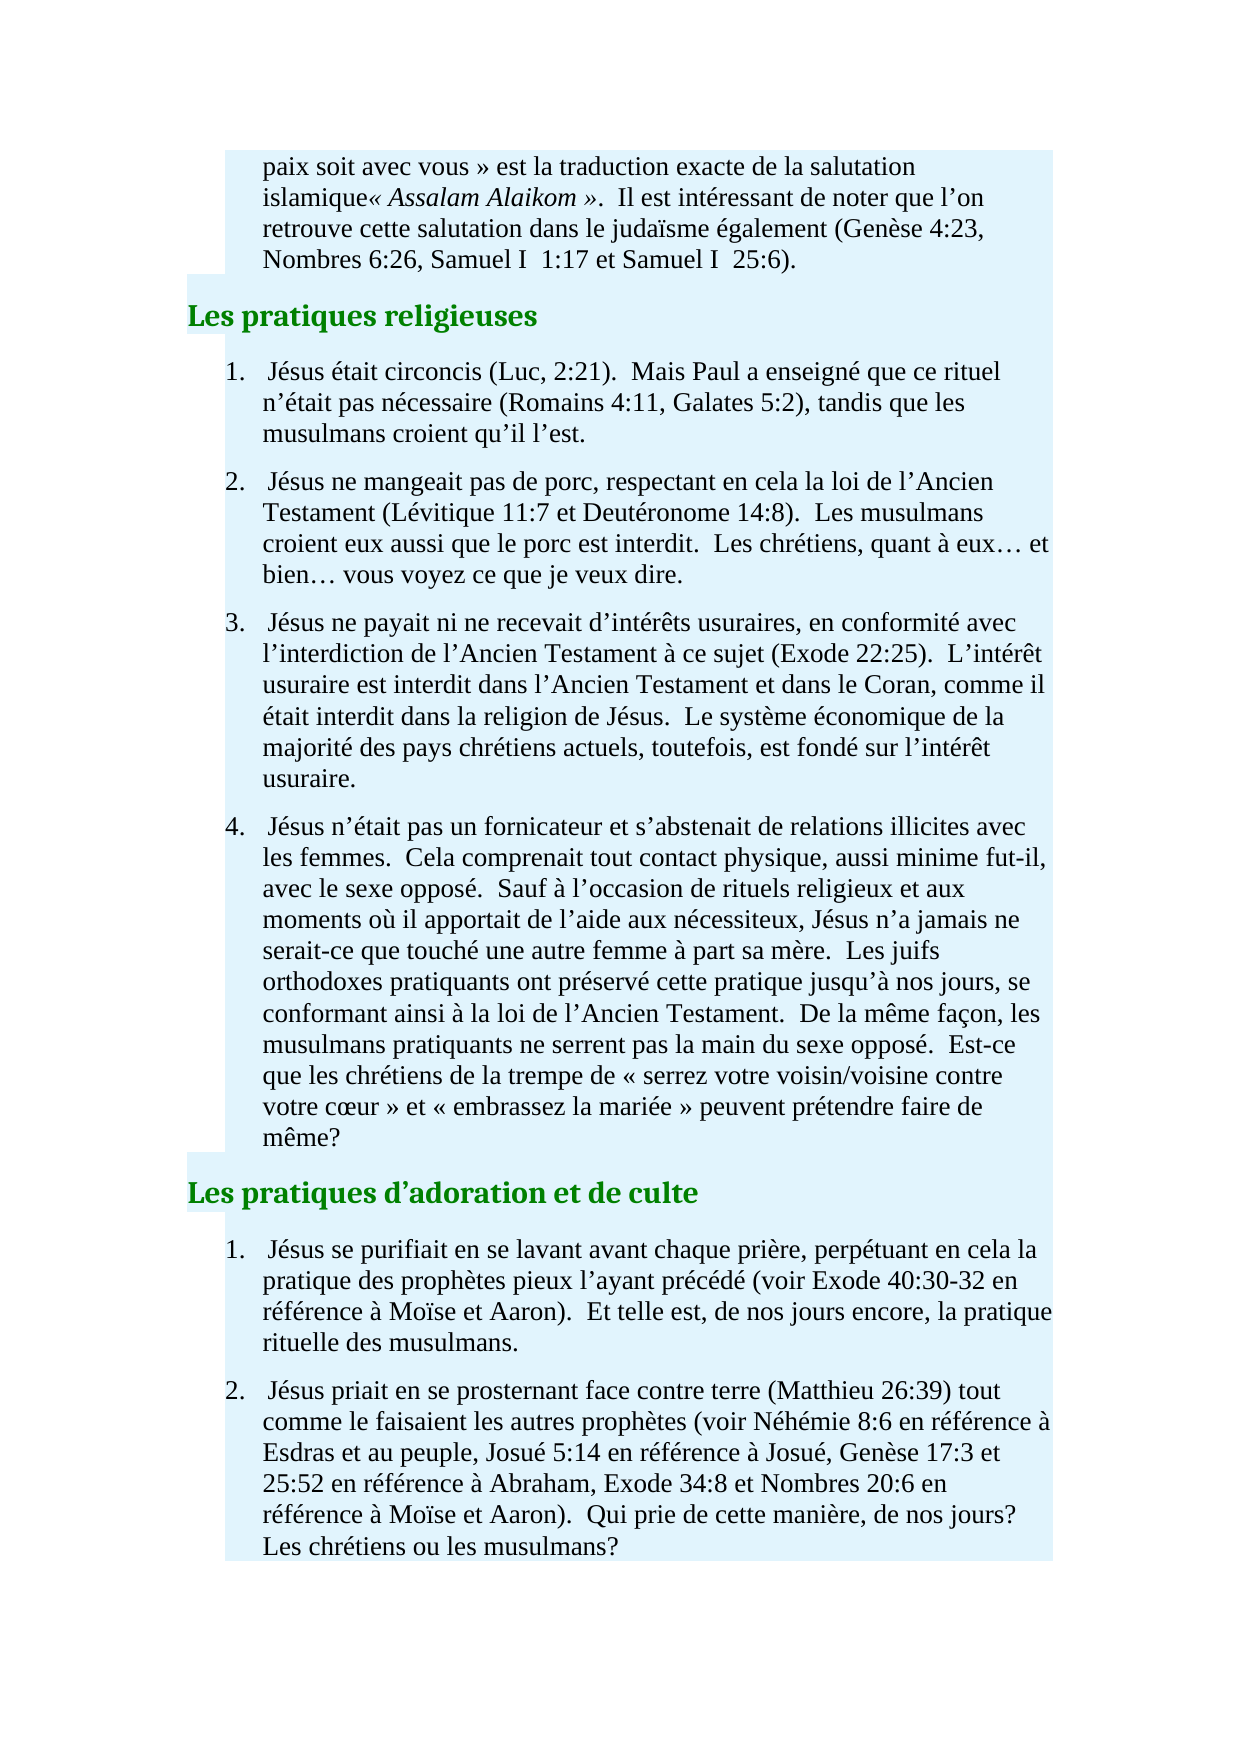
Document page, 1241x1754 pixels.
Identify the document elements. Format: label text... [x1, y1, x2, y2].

subtitle Les pratiques religieuses [187, 298, 1053, 334]
text 2. Jésus ne mangeait pas de porc, respectant en cela la loi de l’Ancien Testament (Lévitique 11:7 et Deutéronome 14:8). Les musulmans croient eux aussi que le porc est interdit. Les chrétiens, quant à eux… et bien… vous voyez ce que je veux dire. [225, 465, 1053, 589]
text 2. Jésus priait en se prosternant face contre terre (Matthieu 26:39) tout comme le faisaient les autres prophètes (voir Néhémie 8:6 en référence à Esdras et au peuple, Josué 5:14 en référence à Josué, Genèse 17:3 et 25:52 en référence à Abraham, Exode 34:8 et Nombres 20:6 en référence à Moïse et Aaron). Qui prie de cette manière, de nos jours? Les chrétiens ou les musulmans? [225, 1374, 1053, 1561]
text 1. Jésus était circoncis (Luc, 2:21). Mais Paul a enseigné que ce rituel n’était pas nécessaire (Romains 4:11, Galates 5:2), tandis que les musulmans croient qu’il l’est. [225, 355, 1053, 448]
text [225, 150, 1053, 274]
text 3. Jésus ne payait ni ne recevait d’intérêts usuraires, en conformité avec l’interdiction de l’Ancien Testament à ce sujet (Exode 22:25). L’intérêt usuraire est interdit dans l’Ancien Testament et dans le Coran, comme il était interdit dans la religion de Jésus. Le système économique de la majorité des pays chrétiens actuels, toutefois, est fondé sur l’intérêt usuraire. [225, 606, 1053, 793]
text 1. Jésus se purifiait en se lavant avant chaque prière, perpétuant en cela la pratique des prophètes pieux l’ayant précédé (voir Exode 40:30-32 en référence à Moïse et Aaron). Et telle est, de nos jours encore, la pratique rituelle des musulmans. [225, 1233, 1053, 1357]
subtitle Les pratiques d’adoration et de culte [187, 1176, 1053, 1212]
text 4. Jésus n’était pas un fornicateur et s’abstenait de relations illicites avec les femmes. Cela comprenait tout contact physique, aussi minime fut-il, avec le sexe opposé. Sauf à l’occasion de rituels religieux et aux moments où il apportait de l’aide aux nécessiteux, Jésus n’a jamais ne serait-ce que touché une autre femme à part sa mère. Les juifs orthodoxes pratiquants ont préservé cette pratique jusqu’à nos jours, se conformant ainsi à la loi de l’Ancien Testament. De la même façon, les musulmans pratiquants ne serrent pas la main du sexe opposé. Est-ce que les chrétiens de la trempe de « serrez votre voisin/voisine contre votre cœur » et « embrassez la mariée » peuvent prétendre faire de même? [225, 810, 1053, 1152]
